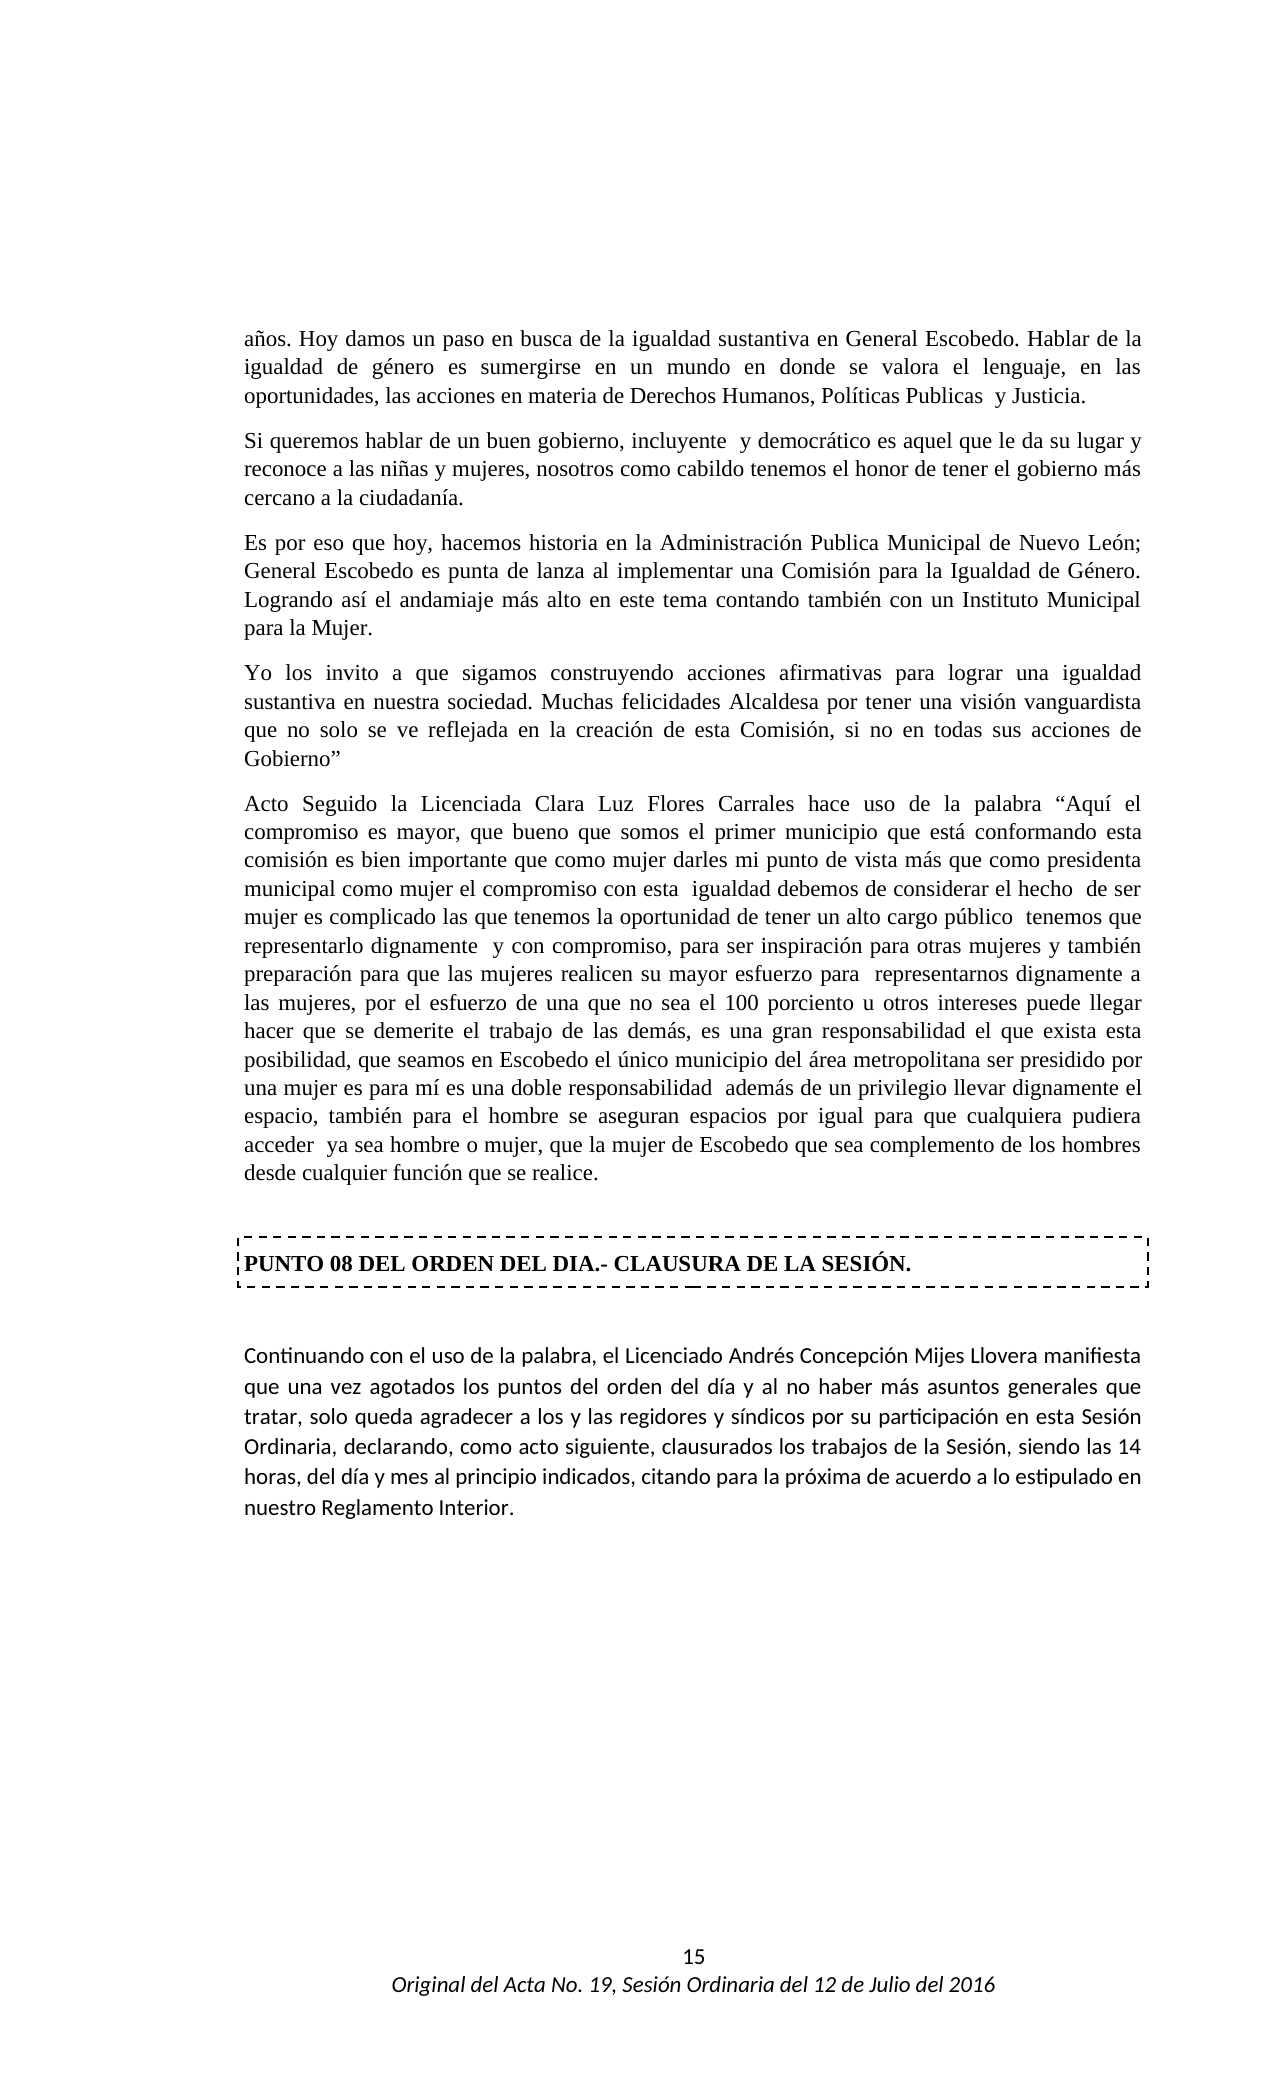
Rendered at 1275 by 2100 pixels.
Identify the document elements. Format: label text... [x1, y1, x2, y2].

text Si queremos hablar de un buen gobierno, incluyente y democrático es aquel que le da su lugar y reconoce a las niñas y mujeres, nosotros como cabildo tenemos el honor de tener el gobierno más cercano a la ciudadanía. [244, 427, 1143, 510]
text Acto Seguido la Licenciada Clara Luz Flores Carrales hace uso de la palabra “Aquí el compromiso es mayor, que bueno que somos el primer municipio que está conformando esta comisión es bien importante que como mujer darles mi punto de vista más que como presidenta municipal como mujer el compromiso con esta igualdad debemos de considerar el hecho de ser mujer es complicado las que tenemos la oportunidad de tener un alto cargo público tenemos que representarlo dignamente y con compromiso, para ser inspiración para otras mujeres y también preparación para que las mujeres realicen su mayor esfuerzo para representarnos dignamente a las mujeres, por el esfuerzo de una que no sea el 100 porciento u otros intereses puede llegar hacer que se demerite el trabajo de las demás, es una gran responsabilidad el que exista esta posibilidad, que seamos en Escobedo el único municipio del área metropolitana ser presidido por una mujer es para mí es una doble responsabilidad además de un privilegio llevar dignamente el espacio, también para el hombre se aseguran espacios por igual para que cualquiera pudiera acceder ya sea hombre o mujer, que la mujer de Escobedo que sea complemento de los hombres desde cualquier función que se realice. [244, 790, 1143, 1186]
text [244, 325, 1143, 408]
text Continuando con el uso de la palabra, el Licenciado Andrés Concepción Mijes Llovera manifiesta que una vez agotados los puntos del orden del día y al no haber más asuntos generales que tratar, solo queda agradecer a los y las regidores y síndicos por su participación en esta Sesión Ordinaria, declarando, como acto siguiente, clausurados los trabajos de la Sesión, siendo las 14 horas, del día y mes al principio indicados, citando para la próxima de acuerdo a lo estipulado en nuestro Reglamento Interior. [244, 1342, 1143, 1521]
text PUNTO 08 DEL ORDEN DEL DIA.- CLAUSURA DE LA SESIÓN. [244, 1249, 1143, 1276]
text Es por eso que hoy, hacemos historia en la Administración Publica Municipal de Nuevo León; General Escobedo es punta de lanza al implementar una Comisión para la Igualdad de Género. Logrando así el andamiaje más alto en este tema contando también con un Instituto Municipal para la Mujer. [244, 529, 1143, 641]
text Yo los invito a que sigamos construyendo acciones afirmativas para lograr una igualdad sustantiva en nuestra sociedad. Muchas felicidades Alcaldesa por tener una visión vanguardista que no solo se ve reflejada en la creación de esta Comisión, si no en todas sus acciones de Gobierno” [244, 659, 1143, 771]
